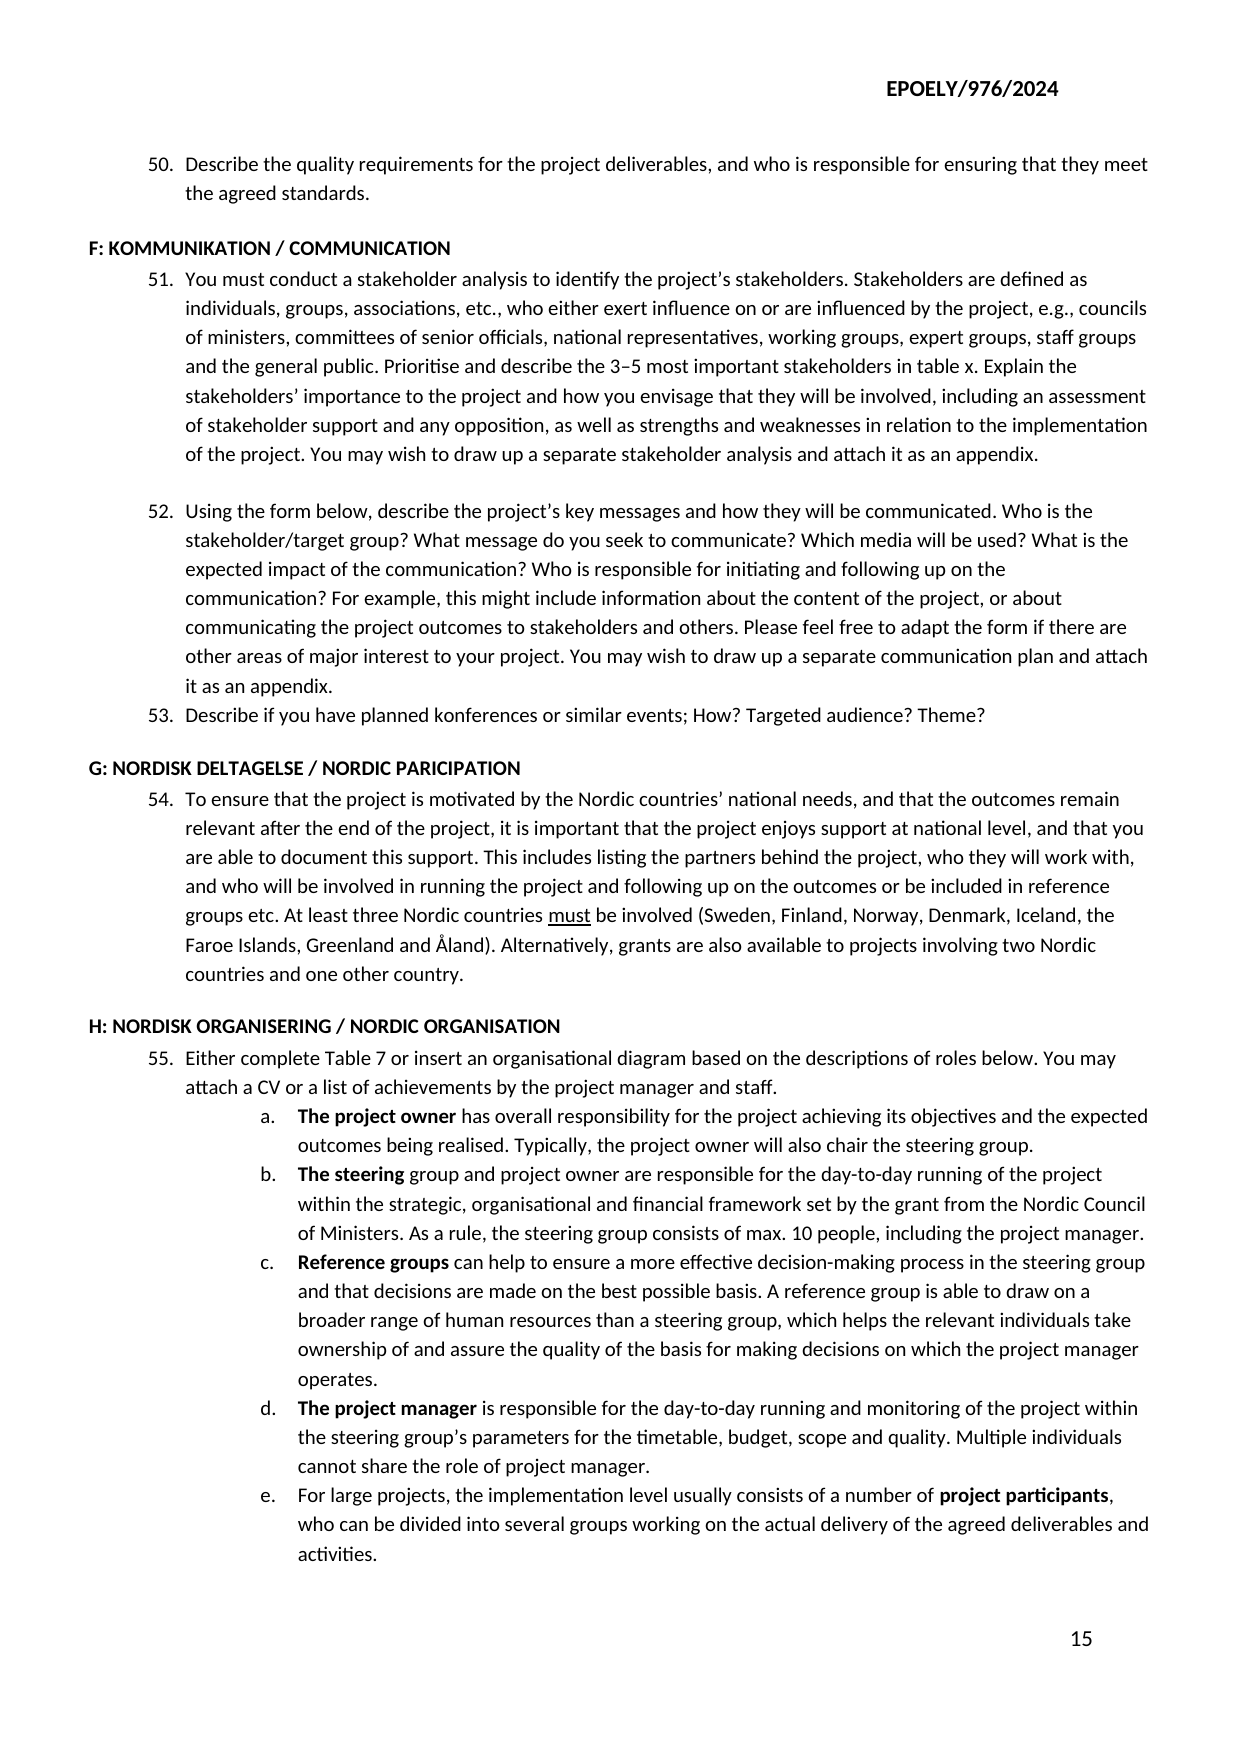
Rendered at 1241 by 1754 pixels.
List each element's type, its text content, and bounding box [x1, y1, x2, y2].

list Reference groups can help to ensure a more effective decision-making process in the steering group and that decisions are made on the best possible basis. A reference group is able to draw on a broader range of human resources than a steering group, which helps the relevant individuals take ownership of and assure the quality of the basis for making decisions on which the project manager operates. [260, 1245, 1152, 1391]
list For large projects, the implementation level usually consists of a number of project participants, who can be divided into several groups working on the actual delivery of the agreed deliverables and activities. [260, 1479, 1152, 1566]
list To ensure that the project is motivated by the Nordic countries’ national needs, and that the outcomes remain relevant after the end of the project, it is important that the project enjoys support at national level, and that you are able to document this support. This includes listing the partners behind the project, who they will work with, and who will be involved in running the project and following up on the outcomes or be included in reference groups etc. At least three Nordic countries must be involved (Sweden, Finland, Norway, Denmark, Iceland, the Faroe Islands, Greenland and Åland). Alternatively, grants are also available to projects involving two Nordic countries and one other country. [148, 782, 1152, 986]
list The steering group and project owner are responsible for the day-to-day running of the project within the strategic, organisational and financial framework set by the grant from the Nordic Council of Ministers. As a rule, the steering group consists of max. 10 people, including the project manager. [260, 1158, 1152, 1245]
list Using the form below, describe the project’s key messages and how they will be communicated. Who is the stakeholder/target group? What message do you seek to communicate? Which media will be used? What is the expected impact of the communication? Who is responsible for initiating and following up on the communication? For example, this might include information about the content of the project, or about communicating the project outcomes to stakeholders and others. Please feel free to adapt the form if there are other areas of major interest to your project. You may wish to draw up a separate communication plan and attach it as an appendix. [148, 494, 1152, 698]
list You must conduct a stakeholder analysis to identify the project’s stakeholders. Stakeholders are defined as individuals, groups, associations, etc., who either exert influence on or are influenced by the project, e.g., councils of ministers, committees of senior officials, national representatives, working groups, expert groups, staff groups and the general public. Prioritise and describe the 3–5 most important stakeholders in table x. Explain the stakeholders’ importance to the project and how you envisage that they will be involved, including an assessment of stakeholder support and any opposition, as well as strengths and weaknesses in relation to the implementation of the project. You may wish to draw up a separate stakeholder analysis and attach it as an appendix. [148, 262, 1152, 467]
list The project manager is responsible for the day-to-day running and monitoring of the project within the steering group’s parameters for the timetable, budget, scope and quality. Multiple individuals cannot share the role of project manager. [260, 1391, 1152, 1479]
list Either complete Table 7 or insert an organisational diagram based on the descriptions of roles below. You may attach a CV or a list of achievements by the project manager and staff. [148, 1041, 1152, 1099]
list H: NORDISK ORGANISERING / NORDIC ORGANISATION [88, 1014, 1152, 1039]
list Describe the quality requirements for the project deliverables, and who is responsible for ensuring that they meet the agreed standards. [148, 148, 1152, 206]
list G: NORDISK DELTAGELSE / NORDIC PARICIPATION [88, 755, 1152, 780]
list F: KOMMUNIKATION / COMMUNICATION [88, 235, 1152, 261]
list The project owner has overall responsibility for the project achieving its objectives and the expected outcomes being realised. Typically, the project owner will also chair the steering group. [260, 1099, 1152, 1158]
list Describe if you have planned konferences or similar events; How? Targeted audience? Theme? [148, 698, 1152, 727]
